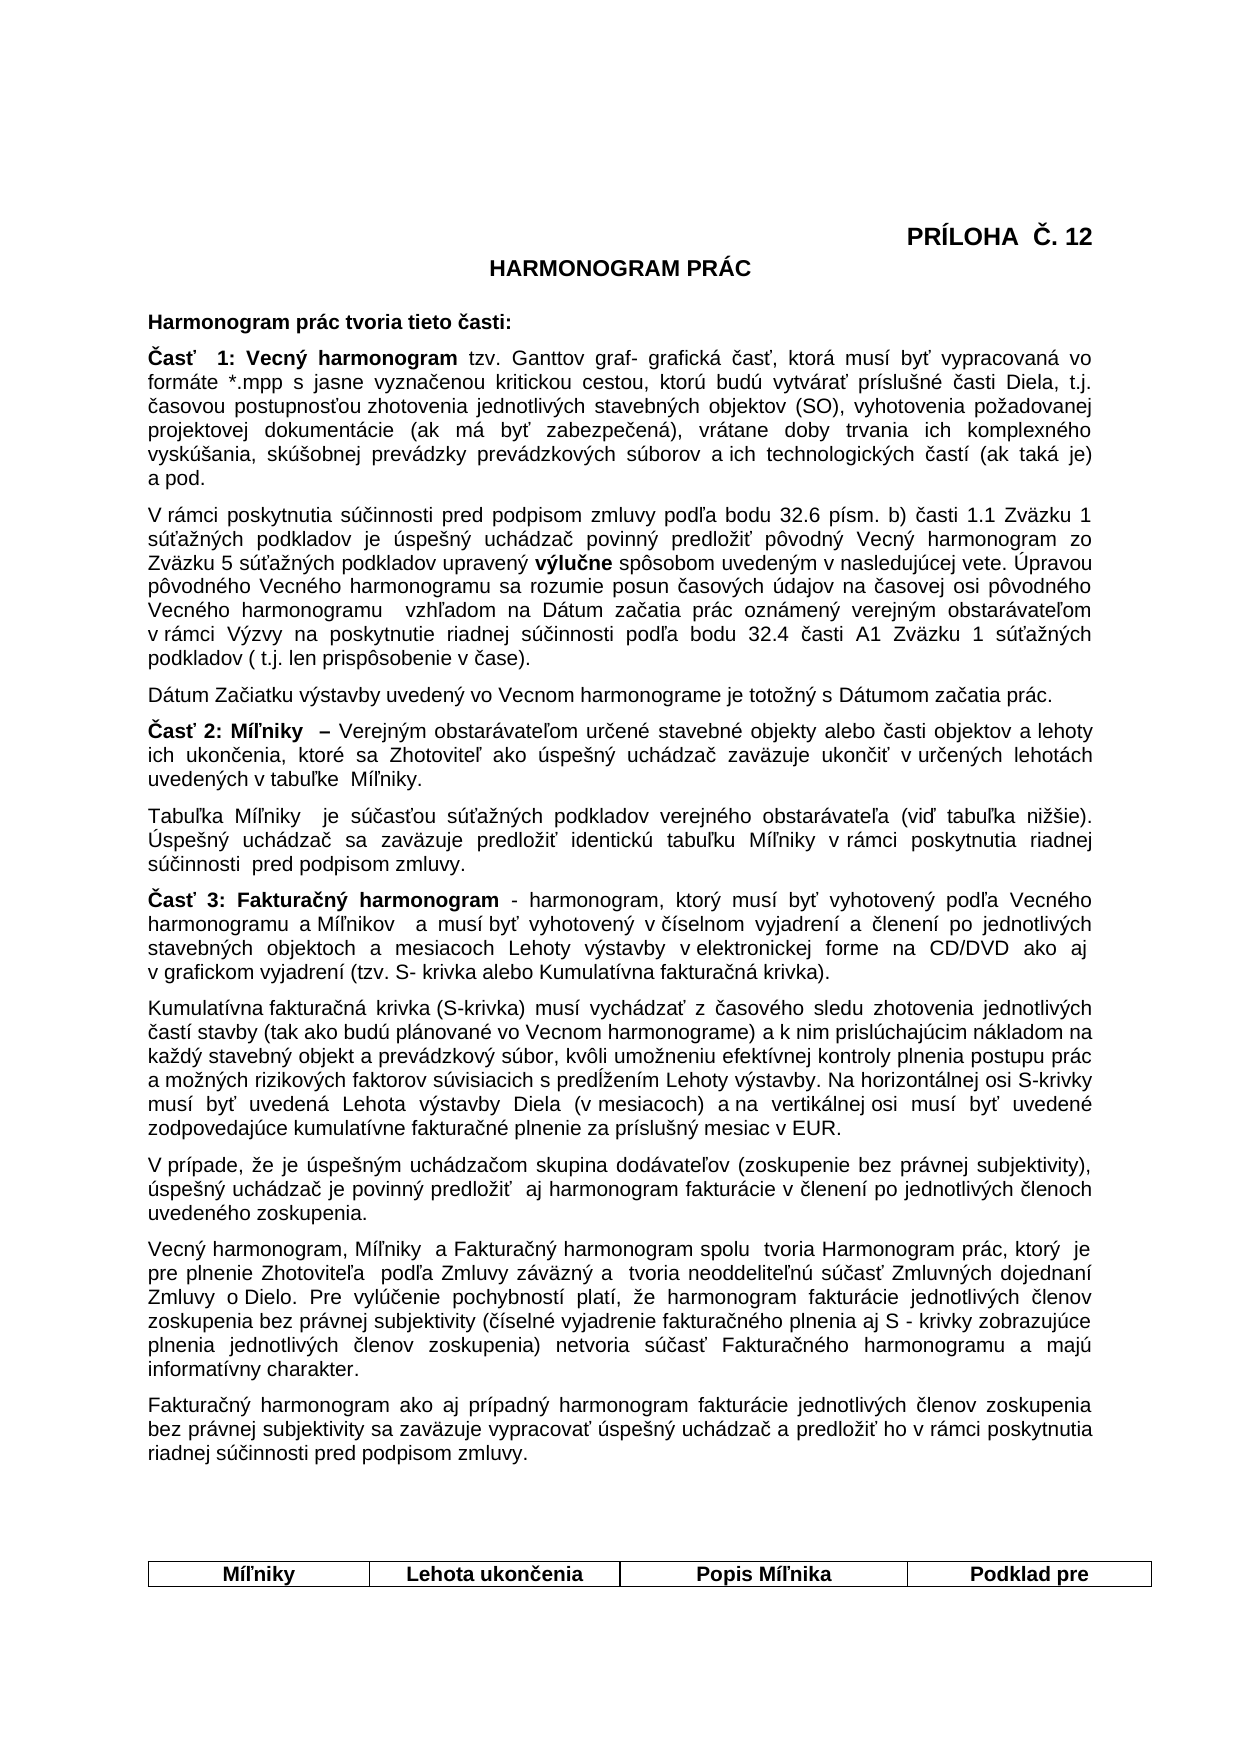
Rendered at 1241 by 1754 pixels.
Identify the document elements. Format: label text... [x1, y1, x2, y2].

text Časť 1: Vecný harmonogram tzv. Ganttov graf- grafická časť, ktorá musí byť vypracovaná vo formáte *.mpp s jasne vyznačenou kritickou cestou, ktorú budú vytvárať príslušné časti Diela, t.j. časovou postupnosťou zhotovenia jednotlivých stavebných objektov (SO), vyhotovenia požadovanej projektovej dokumentácie (ak má byť zabezpečená), vrátane doby trvania ich komplexného vyskúšania, skúšobnej prevádzky prevádzkových súborov a ich technologických častí (ak taká je) a pod. [148, 346, 1093, 490]
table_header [370, 1562, 619, 1586]
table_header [908, 1562, 1151, 1586]
list Fakturačný harmonogram ako aj prípadný harmonogram fakturácie jednotlivých členov zoskupenia bez právnej subjektivity sa zaväzuje vypracovať úspešný uchádzač a predložiť ho v rámci poskytnutia riadnej súčinnosti pred podpisom zmluvy. [148, 1393, 1093, 1465]
table_header Popis Míľnika [621, 1562, 907, 1586]
text Dátum Začiatku výstavby uvedený vo Vecnom harmonograme je totožný s Dátumom začatia prác. [148, 683, 1093, 707]
text V rámci poskytnutia súčinnosti pred podpisom zmluvy podľa bodu 32.6 písm. b) časti 1.1 Zväzku 1 súťažných podkladov je úspešný uchádzač povinný predložiť pôvodný Vecný harmonogram zo Zväzku 5 súťažných podkladov upravený výlučne spôsobom uvedeným v nasledujúcej vete. Úpravou pôvodného Vecného harmonogramu sa rozumie posun časových údajov na časovej osi pôvodného Vecného harmonogramu vzhľadom na Dátum začatia prác oznámený verejným obstarávateľom v rámci Výzvy na poskytnutie riadnej súčinnosti podľa bodu 32.4 časti A1 Zväzku 1 súťažných podkladov ( t.j. len prispôsobenie v čase). [148, 502, 1093, 670]
table_header Míľniky [149, 1562, 369, 1586]
text Kumulatívna fakturačná krivka (S-krivka) musí vychádzať z časového sledu zhotovenia jednotlivých častí stavby (tak ako budú plánované vo Vecnom harmonograme) a k nim prislúchajúcim nákladom na každý stavebný objekt a prevádzkový súbor, kvôli umožneniu efektívnej kontroly plnenia postupu prác a možných rizikových faktorov súvisiacich s predĺžením Lehoty výstavby. Na horizontálnej osi S-krivky musí byť uvedená Lehota výstavby Diela (v mesiacoch) a na vertikálnej osi musí byť uvedené zodpovedajúce kumulatívne fakturačné plnenie za príslušný mesiac v EUR. [148, 996, 1093, 1140]
text Harmonogram prác tvoria tieto časti: [148, 310, 1093, 334]
text Časť 3: Fakturačný harmonogram - harmonogram, ktorý musí byť vyhotovený podľa Vecného harmonogramu a Míľnikov a musí byť vyhotovený v číselnom vyjadrení a členení po jednotlivých stavebných objektoch a mesiacoch Lehoty výstavby v elektronickej forme na CD/DVD ako aj v grafickom vyjadrení (tzv. S- krivka alebo Kumulatívna fakturačná krivka). [148, 888, 1093, 984]
text Vecný harmonogram, Míľniky a Fakturačný harmonogram spolu tvoria Harmonogram prác, ktorý je pre plnenie Zhotoviteľa podľa Zmluvy záväzný a tvoria neoddeliteľnú súčasť Zmluvných dojednaní Zmluvy o Dielo. Pre vylúčenie pochybností platí, že harmonogram fakturácie jednotlivých členov zoskupenia bez právnej subjektivity (číselné vyjadrenie fakturačného plnenia aj S - krivky zobrazujúce plnenia jednotlivých členov zoskupenia) netvoria súčasť Fakturačného harmonogramu a majú informatívny charakter. [148, 1237, 1093, 1381]
text Časť 2: Míľniky – Verejným obstarávateľom určené stavebné objekty alebo časti objektov a lehoty ich ukončenia, ktoré sa Zhotoviteľ ako úspešný uchádzač zaväzuje ukončiť v určených lehotách uvedených v tabuľke Míľniky. [148, 719, 1093, 791]
text Príloha č. 12 [148, 222, 1093, 250]
text Tabuľka Míľniky je súčasťou súťažných podkladov verejného obstarávateľa (viď tabuľka nižšie). Úspešný uchádzač sa zaväzuje predložiť identickú tabuľku Míľniky v rámci poskytnutia riadnej súčinnosti pred podpisom zmluvy. [148, 803, 1093, 875]
text harmonogram prác [148, 254, 1093, 281]
text V prípade, že je úspešným uchádzačom skupina dodávateľov (zoskupenie bez právnej subjektivity), úspešný uchádzač je povinný predložiť aj harmonogram fakturácie v členení po jednotlivých členoch uvedeného zoskupenia. [148, 1152, 1093, 1224]
